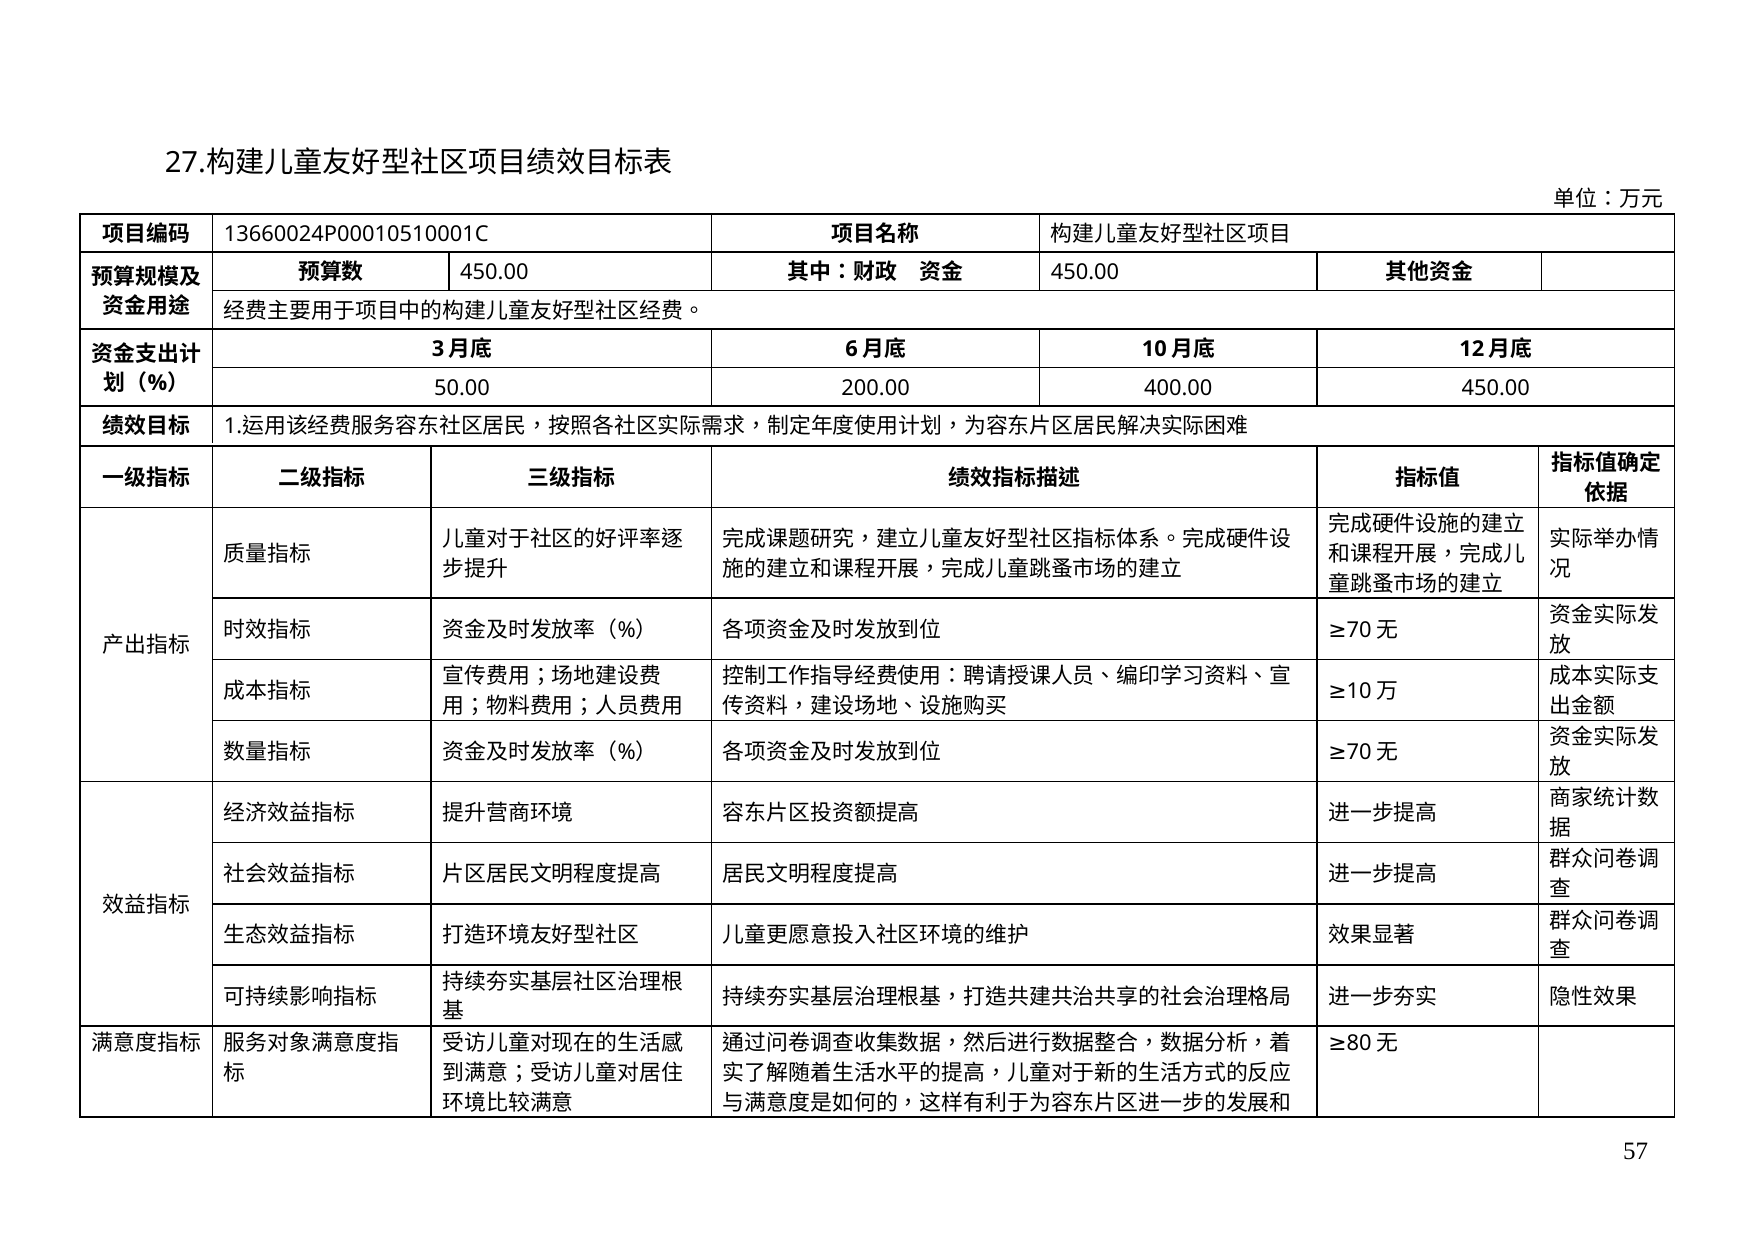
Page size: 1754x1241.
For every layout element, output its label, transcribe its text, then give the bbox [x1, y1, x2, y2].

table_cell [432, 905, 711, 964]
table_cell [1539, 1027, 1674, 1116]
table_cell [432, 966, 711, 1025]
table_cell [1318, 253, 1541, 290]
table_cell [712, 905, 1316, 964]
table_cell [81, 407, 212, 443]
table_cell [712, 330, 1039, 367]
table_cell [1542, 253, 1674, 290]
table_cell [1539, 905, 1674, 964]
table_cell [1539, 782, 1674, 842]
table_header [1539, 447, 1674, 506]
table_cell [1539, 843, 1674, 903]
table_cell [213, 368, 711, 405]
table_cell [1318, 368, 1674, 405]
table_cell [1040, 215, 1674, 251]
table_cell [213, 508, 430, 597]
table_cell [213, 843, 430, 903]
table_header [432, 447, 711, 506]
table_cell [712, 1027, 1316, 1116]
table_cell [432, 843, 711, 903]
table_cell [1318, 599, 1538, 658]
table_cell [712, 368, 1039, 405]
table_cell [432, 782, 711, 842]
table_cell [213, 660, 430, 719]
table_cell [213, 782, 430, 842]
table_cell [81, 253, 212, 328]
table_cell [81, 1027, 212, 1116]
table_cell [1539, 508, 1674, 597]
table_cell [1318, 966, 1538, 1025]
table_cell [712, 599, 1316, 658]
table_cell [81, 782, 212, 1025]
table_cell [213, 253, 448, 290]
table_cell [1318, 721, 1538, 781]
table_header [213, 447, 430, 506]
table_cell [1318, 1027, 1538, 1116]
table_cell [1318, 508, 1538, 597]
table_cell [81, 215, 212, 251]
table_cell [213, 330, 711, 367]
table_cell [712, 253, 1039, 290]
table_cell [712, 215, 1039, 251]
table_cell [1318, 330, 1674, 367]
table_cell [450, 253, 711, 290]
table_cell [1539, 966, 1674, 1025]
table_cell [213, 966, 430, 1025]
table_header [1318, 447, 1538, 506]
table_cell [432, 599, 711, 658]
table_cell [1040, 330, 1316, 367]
text 27.构建儿童友好型社区项目绩效目标表 [106, 142, 1648, 181]
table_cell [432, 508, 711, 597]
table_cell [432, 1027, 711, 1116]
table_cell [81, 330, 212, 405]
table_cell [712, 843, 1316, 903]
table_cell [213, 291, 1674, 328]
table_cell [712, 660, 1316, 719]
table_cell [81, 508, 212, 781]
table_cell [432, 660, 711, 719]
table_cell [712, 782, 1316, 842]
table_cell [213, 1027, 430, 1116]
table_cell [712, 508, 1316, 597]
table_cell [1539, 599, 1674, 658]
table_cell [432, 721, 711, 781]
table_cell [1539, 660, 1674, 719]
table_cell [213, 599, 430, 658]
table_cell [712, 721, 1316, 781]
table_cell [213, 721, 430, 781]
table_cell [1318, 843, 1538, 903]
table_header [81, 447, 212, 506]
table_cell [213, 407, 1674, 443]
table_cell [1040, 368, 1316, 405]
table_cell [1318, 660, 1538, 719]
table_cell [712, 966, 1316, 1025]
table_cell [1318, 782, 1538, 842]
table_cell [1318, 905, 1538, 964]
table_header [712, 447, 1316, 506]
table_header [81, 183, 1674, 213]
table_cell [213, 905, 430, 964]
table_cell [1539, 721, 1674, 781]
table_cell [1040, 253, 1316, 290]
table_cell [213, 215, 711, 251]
